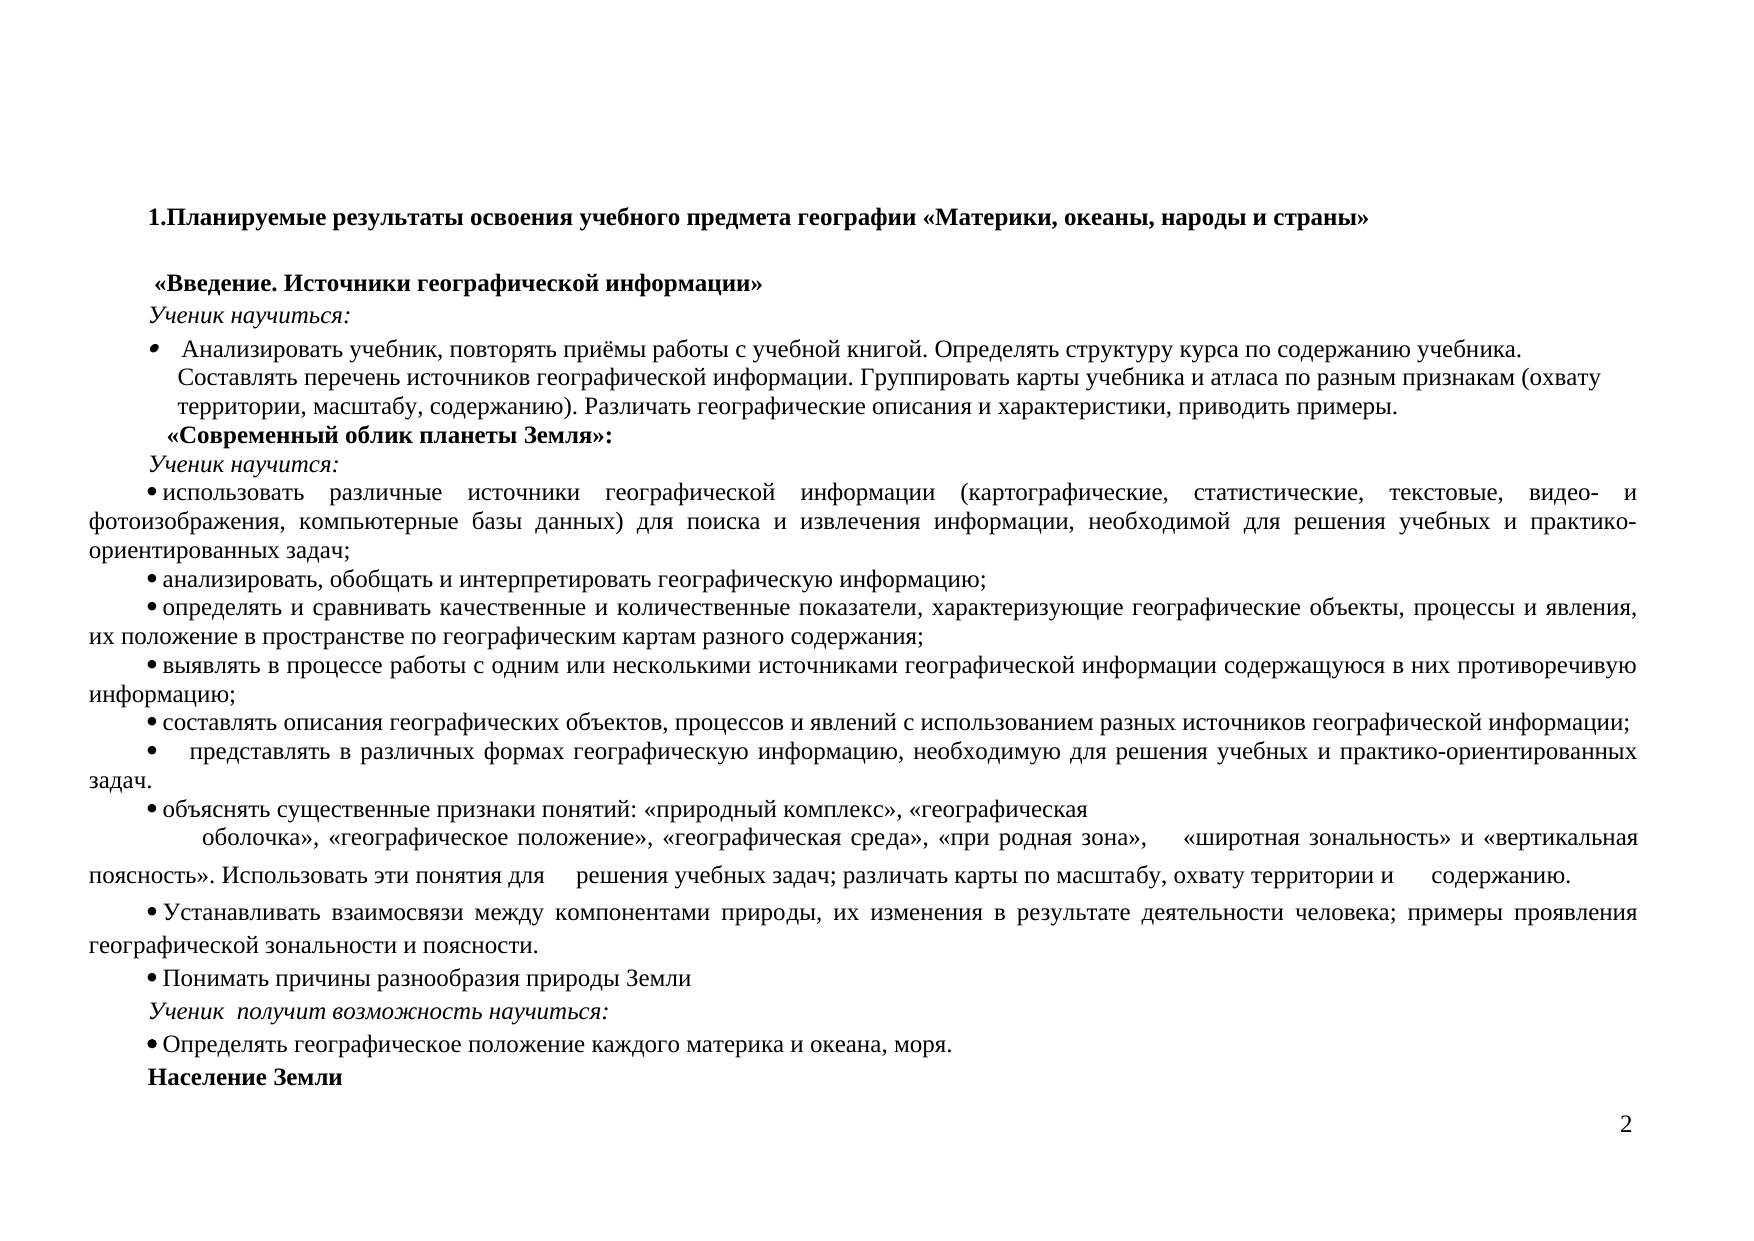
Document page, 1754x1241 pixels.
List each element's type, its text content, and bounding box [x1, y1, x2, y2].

list Определять географическое положение каждого материка и океана, моря. [89, 1029, 1639, 1058]
list определять и сравнивать качественные и количественные показатели, характеризующие географические объекты, процессы и явления, их положение в пространстве по географическим картам разного содержания; [89, 592, 1639, 650]
text оболочка», «географическое положение», «географическая среда», «при родная зона», «широтная зональность» и «вертикальная поясность». Использовать эти понятия для решения учебных задач; различать карты по масштабу, охвату территории и содержанию. [89, 822, 1639, 888]
list представлять в различных формах географическую информацию, необходимую для решения учебных и практико-ориентированных задач. [89, 736, 1639, 794]
list анализировать, обобщать и интерпретировать географическую информацию; [89, 564, 1639, 592]
list объяснять существенные признаки понятий: «природный комплекс», «географическая [89, 794, 1639, 822]
list Анализировать учебник, повторять приёмы работы с учебной книгой. Определять структуру курса по содержанию учебника. Составлять перечень источников географической информации. Группировать карты учебника и атласа по разным признакам (охвату территории, масштабу, содержанию). Различать географические описания и характеристики, приводить примеры. [148, 334, 1639, 420]
text Ученик научиться: [89, 301, 1639, 329]
text Население Земли [89, 1062, 1639, 1091]
text Ученик получит возможность научиться: [89, 996, 1639, 1025]
list Устанавливать взаимосвязи между компонентами природы, их изменения в результате деятельности человека; примеры проявления географической зональности и поясности. [89, 897, 1639, 959]
list выявлять в процессе работы с одним или несколькими источниками географической информации содержащуюся в них противоречивую информацию; [89, 650, 1639, 707]
text 1.Планируемые результаты освоения учебного предмета географии «Материки, океаны, народы и страны» [89, 202, 1639, 230]
list составлять описания географических объектов, процессов и явлений с использованием разных источников географической информации; [89, 707, 1639, 736]
text «Введение. Источники географической информации» [89, 268, 1639, 296]
list Понимать причины разнообразия природы Земли [89, 963, 1639, 992]
text «Современный облик планеты Земля»: [89, 420, 1639, 449]
list использовать различные источники географической информации (картографические, статистические, текстовые, видео- и фотоизображения, компьютерные базы данных) для поиска и извлечения информации, необходимой для решения учебных и практико-ориентированных задач; [89, 477, 1639, 564]
text Ученик научится: [89, 449, 1639, 477]
